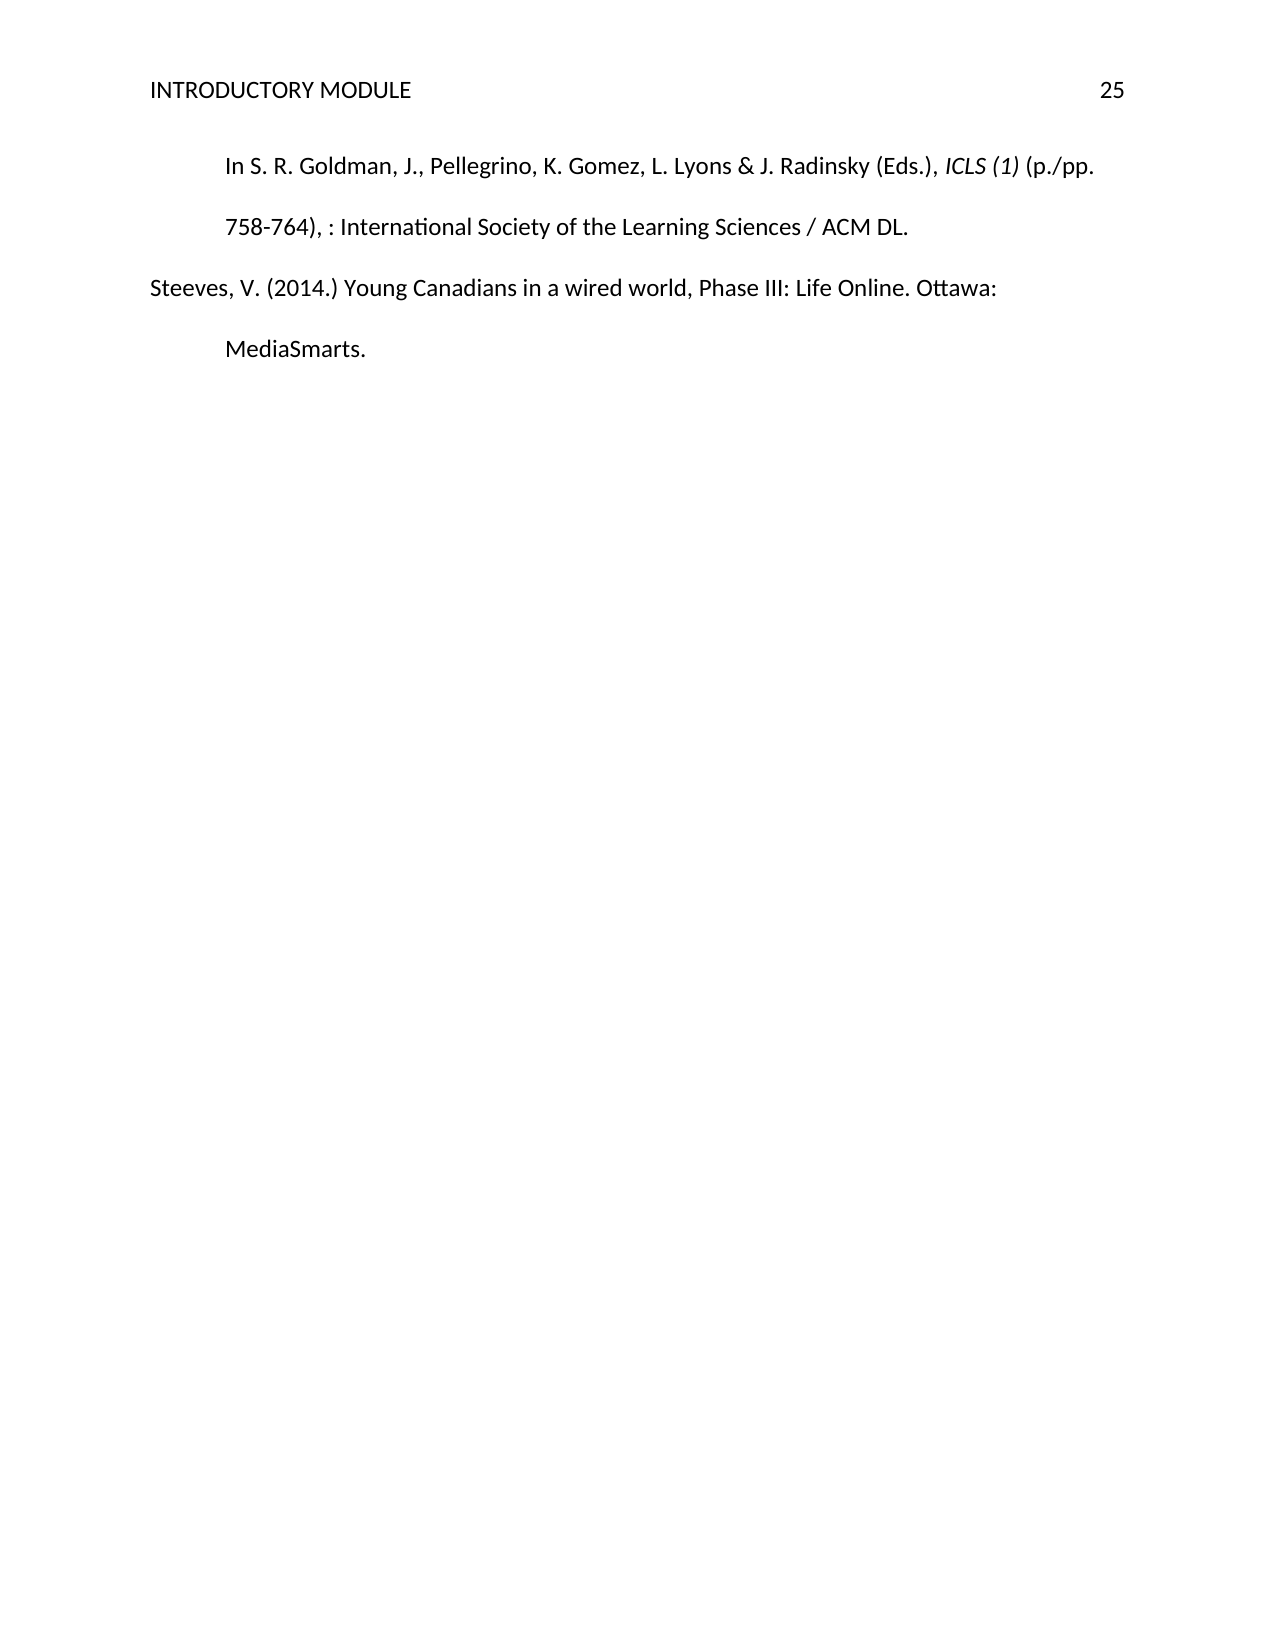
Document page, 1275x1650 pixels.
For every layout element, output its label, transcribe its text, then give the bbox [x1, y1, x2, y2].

text Steeves, V. (2014.) Young Canadians in a wired world, Phase III: Life Online. Ottawa: [150, 272, 1125, 303]
text In S. R. Goldman, J., Pellegrino, K. Gomez, L. Lyons & J. Radinsky (Eds.), ICLS (1) (p./pp. [150, 150, 1125, 181]
text 758-764), : International Society of the Learning Sciences / ACM DL. [150, 211, 1125, 242]
text MediaSmarts. [150, 333, 1125, 364]
